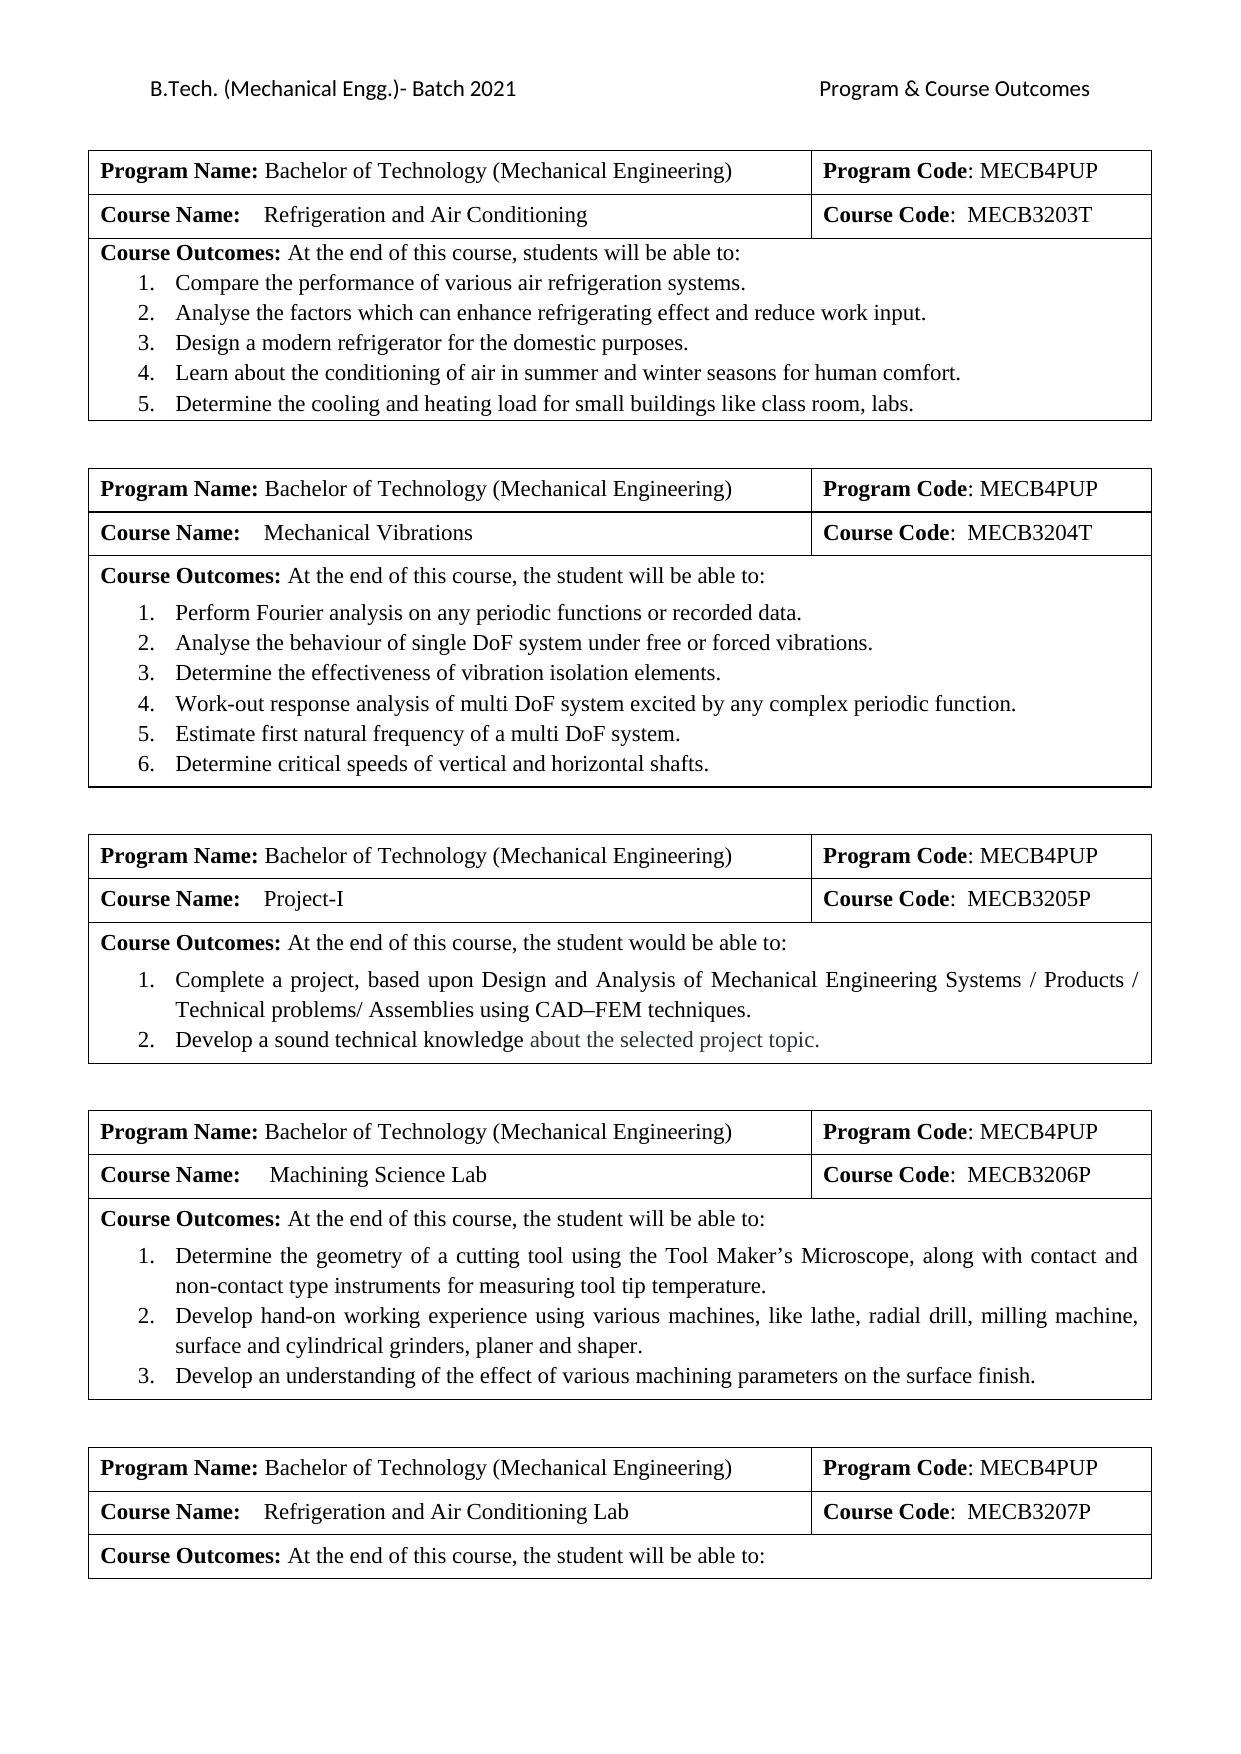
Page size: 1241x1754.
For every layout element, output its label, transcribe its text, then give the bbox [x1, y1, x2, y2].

table_cell Course Code: MECB3205P [812, 879, 1151, 922]
table_cell Course Name: Refrigeration and Air Conditioning [89, 195, 811, 237]
table_cell Course Code: MECB3203T [812, 195, 1151, 237]
table_header Program Name: Bachelor of Technology (Mechanical Engineering) [89, 1448, 811, 1491]
table_header Program Code: MECB4PUP [812, 1448, 1151, 1491]
table_cell Course Outcomes: At the end of this course, the student will be able to: Determine the geometry of a cutting tool using the Tool Maker’s Microscope, along with contact and non-contact type instruments for measuring tool tip temperature. Develop hand-on working experience using various machines, like lathe, radial drill, milling machine, surface and cylindrical grinders, planer and shaper. Develop an understanding of the effect of various machining parameters on the surface finish. [89, 1199, 1151, 1399]
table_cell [89, 1535, 1151, 1578]
table_header Program Code: MECB4PUP [812, 151, 1151, 194]
table_cell Course Outcomes: At the end of this course, the student will be able to: Perform Fourier analysis on any periodic functions or recorded data. Analyse the behaviour of single DoF system under free or forced vibrations. Determine the effectiveness of vibration isolation elements. Work-out response analysis of multi DoF system excited by any complex periodic function. Estimate first natural frequency of a multi DoF system. Determine critical speeds of vertical and horizontal shafts. [89, 556, 1151, 786]
table_cell Course Outcomes: At the end of this course, the student would be able to: Complete a project, based upon Design and Analysis of Mechanical Engineering Systems / Products / Technical problems/ Assemblies using CAD–FEM techniques. Develop a sound technical knowledge about the selected project topic. [89, 923, 1151, 1062]
table_header Program Name: Bachelor of Technology (Mechanical Engineering) [89, 151, 811, 194]
table_header Program Name: Bachelor of Technology (Mechanical Engineering) [89, 1111, 811, 1154]
table_header Program Name: Bachelor of Technology (Mechanical Engineering) [89, 469, 811, 511]
table_header Program Code: MECB4PUP [812, 469, 1151, 511]
table_cell Course Code: MECB3207P [812, 1492, 1151, 1534]
table_cell Course Name: Machining Science Lab [89, 1155, 811, 1198]
table_cell Course Code: MECB3206P [812, 1155, 1151, 1198]
table_cell Course Name: Refrigeration and Air Conditioning Lab [89, 1492, 811, 1534]
table_cell Course Code: MECB3204T [812, 513, 1151, 555]
table_cell Course Name: Mechanical Vibrations [89, 513, 811, 555]
table_cell Course Outcomes: At the end of this course, students will be able to: Compare the performance of various air refrigeration systems. Analyse the factors which can enhance refrigerating effect and reduce work input. Design a modern refrigerator for the domestic purposes. Learn about the conditioning of air in summer and winter seasons for human comfort. Determine the cooling and heating load for small buildings like class room, labs. [89, 239, 1151, 420]
table_header Program Code: MECB4PUP [812, 835, 1151, 878]
table_header Program Code: MECB4PUP [812, 1111, 1151, 1154]
table_header Program Name: Bachelor of Technology (Mechanical Engineering) [89, 835, 811, 878]
table_cell Course Name: Project-I [89, 879, 811, 922]
